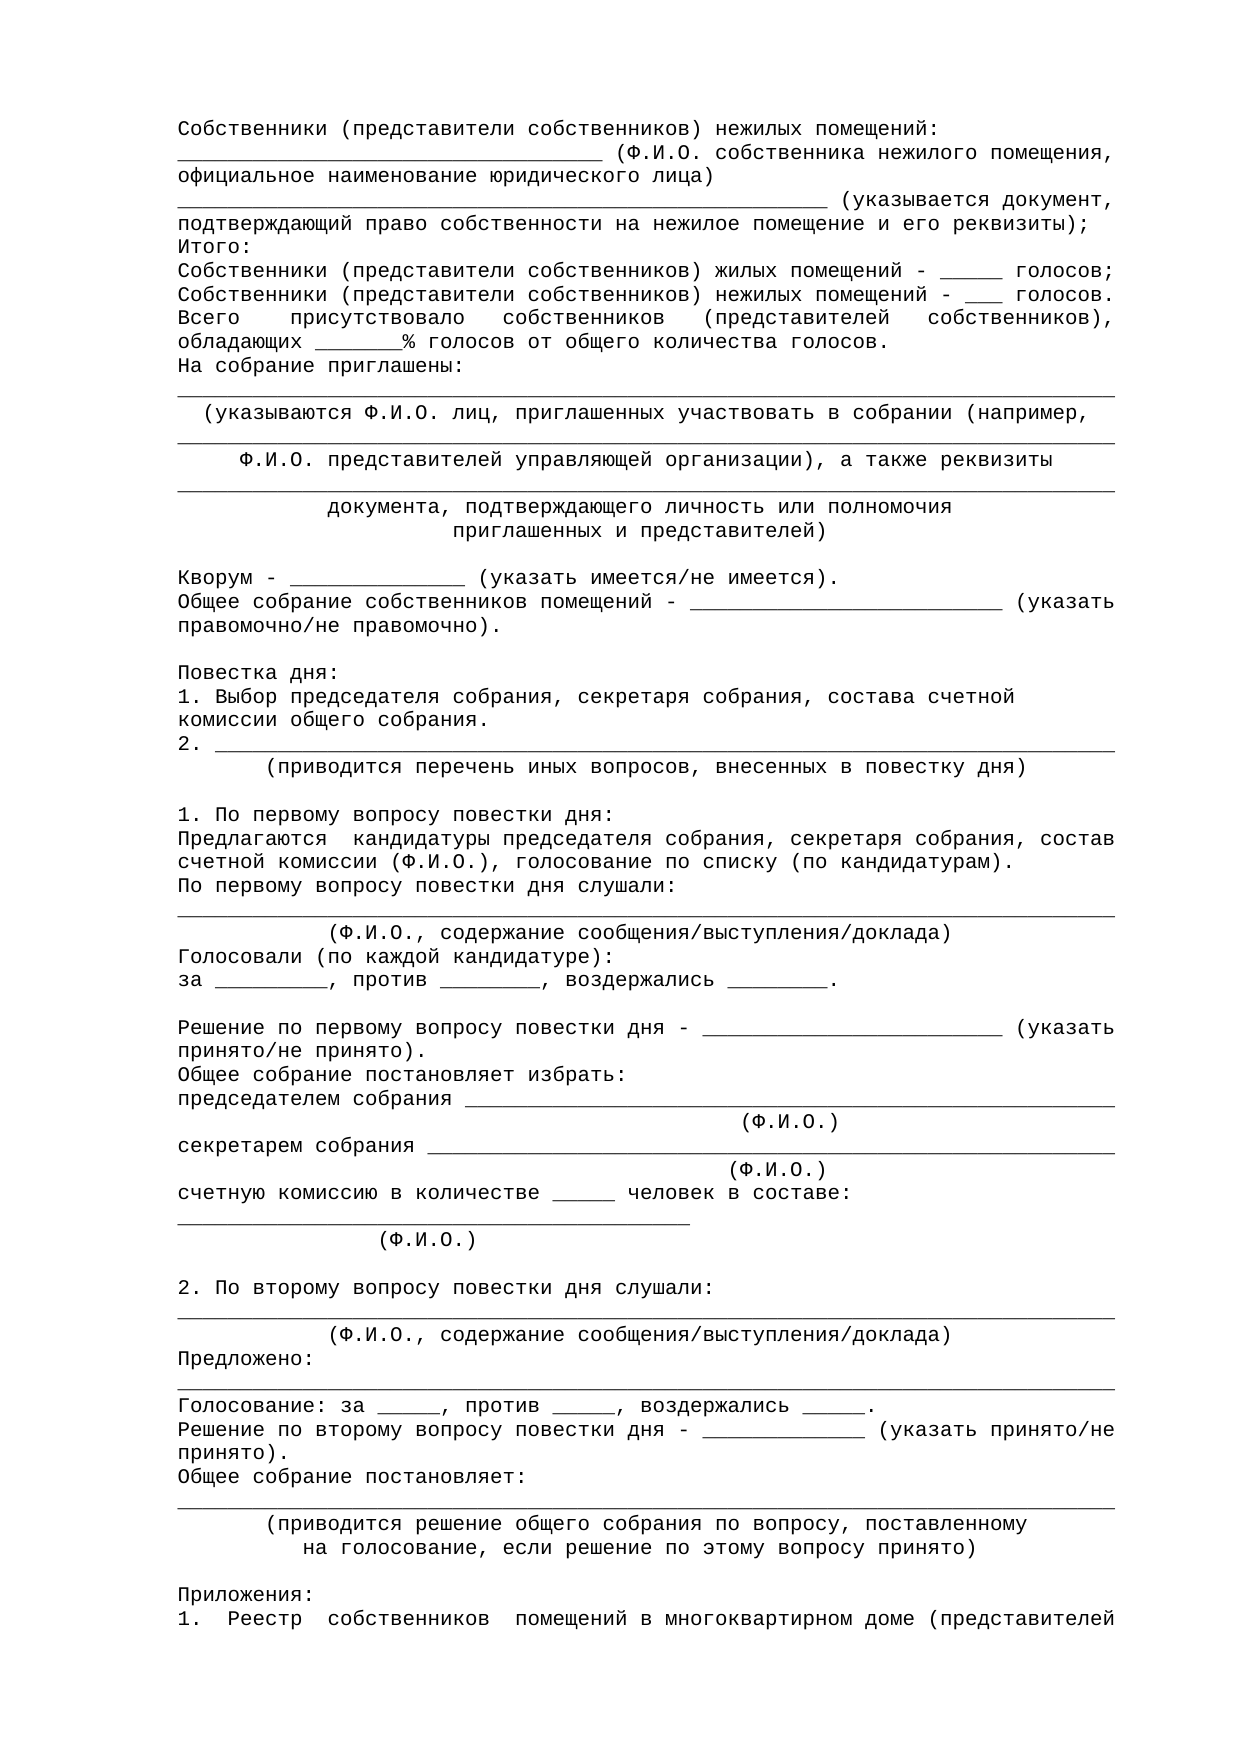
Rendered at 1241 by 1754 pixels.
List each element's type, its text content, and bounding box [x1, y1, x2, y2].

text ____________________________________________________ (указывается документ, [177, 189, 1152, 213]
text (Ф.И.О.) [177, 1229, 1152, 1253]
text 1. Выбор председателя собрания, секретаря собрания, состава счетной [177, 686, 1152, 709]
text _________________________________________ [177, 1206, 1152, 1229]
text Решение по первому вопросу повестки дня - ________________________ (указать [177, 1017, 1152, 1040]
text По первому вопросу повестки дня слушали: [177, 875, 1152, 898]
text Предложено: [177, 1348, 1152, 1371]
text На собрание приглашены: [177, 354, 1152, 378]
text принято/не принято). [177, 1040, 1152, 1064]
text ___________________________________________________________________________ [177, 426, 1152, 449]
text секретарем собрания _______________________________________________________ [177, 1135, 1152, 1158]
text ___________________________________________________________________________ [177, 1489, 1152, 1513]
text Решение по второму вопросу повестки дня - _____________ (указать принято/не [177, 1419, 1152, 1442]
text Итого: [177, 236, 1152, 260]
text ___________________________________________________________________________ [177, 898, 1152, 922]
text (Ф.И.О.) [177, 1111, 1152, 1135]
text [177, 165, 1152, 189]
text Предлагаются кандидатуры председателя собрания, секретаря собрания, состав [177, 827, 1152, 851]
text ___________________________________________________________________________ [177, 473, 1152, 496]
text Кворум - ______________ (указать имеется/не имеется). [177, 567, 1152, 591]
text __________________________________ (Ф.И.О. собственника нежилого помещения, [177, 142, 1152, 165]
text обладающих _______% голосов от общего количества голосов. [177, 331, 1152, 354]
text Собственники (представители собственников) нежилых помещений: [177, 118, 1152, 142]
text ___________________________________________________________________________ [177, 1371, 1152, 1395]
text Ф.И.О. представителей управляющей организации), а также реквизиты [177, 449, 1152, 473]
text Собственники (представители собственников) нежилых помещений - ___ голосов. [177, 284, 1152, 307]
text (Ф.И.О., содержание сообщения/выступления/доклада) [177, 922, 1152, 946]
text (Ф.И.О., содержание сообщения/выступления/доклада) [177, 1324, 1152, 1348]
text Голосование: за _____, против _____, воздержались _____. [177, 1395, 1152, 1419]
text за _________, против ________, воздержались ________. [177, 969, 1152, 993]
text Голосовали (по каждой кандидатуре): [177, 946, 1152, 969]
text счетной комиссии (Ф.И.О.), голосование по списку (по кандидатурам). [177, 851, 1152, 875]
text правомочно/не правомочно). [177, 615, 1152, 638]
text подтверждающий право собственности на нежилое помещение и его реквизиты); [177, 213, 1152, 236]
text Общее собрание собственников помещений - _________________________ (указать [177, 591, 1152, 615]
text Всего присутствовало собственников (представителей собственников), [177, 307, 1152, 331]
text Приложения: [177, 1584, 1152, 1608]
text 1. Реестр собственников помещений в многоквартирном доме (представителей [177, 1608, 1152, 1631]
text ___________________________________________________________________________ [177, 378, 1152, 402]
text (приводится перечень иных вопросов, внесенных в повестку дня) [177, 757, 1152, 780]
text (Ф.И.О.) [177, 1158, 1152, 1182]
text на голосование, если решение по этому вопросу принято) [177, 1537, 1152, 1561]
text Общее собрание постановляет избрать: [177, 1064, 1152, 1088]
text Общее собрание постановляет: [177, 1466, 1152, 1489]
text документа, подтверждающего личность или полномочия [177, 496, 1152, 520]
text 2. По второму вопросу повестки дня слушали: [177, 1277, 1152, 1300]
text (приводится решение общего собрания по вопросу, поставленному [177, 1513, 1152, 1537]
text ___________________________________________________________________________ [177, 1300, 1152, 1324]
text приглашенных и представителей) [177, 520, 1152, 544]
text принято). [177, 1442, 1152, 1466]
text Повестка дня: [177, 662, 1152, 686]
text председателем собрания ____________________________________________________ [177, 1088, 1152, 1111]
text комиссии общего собрания. [177, 709, 1152, 733]
text (указываются Ф.И.О. лиц, приглашенных участвовать в собрании (например, [177, 402, 1152, 426]
text Собственники (представители собственников) жилых помещений - _____ голосов; [177, 260, 1152, 284]
text счетную комиссию в количестве _____ человек в составе: [177, 1182, 1152, 1206]
text 2. ________________________________________________________________________ [177, 733, 1152, 757]
text 1. По первому вопросу повестки дня: [177, 804, 1152, 827]
